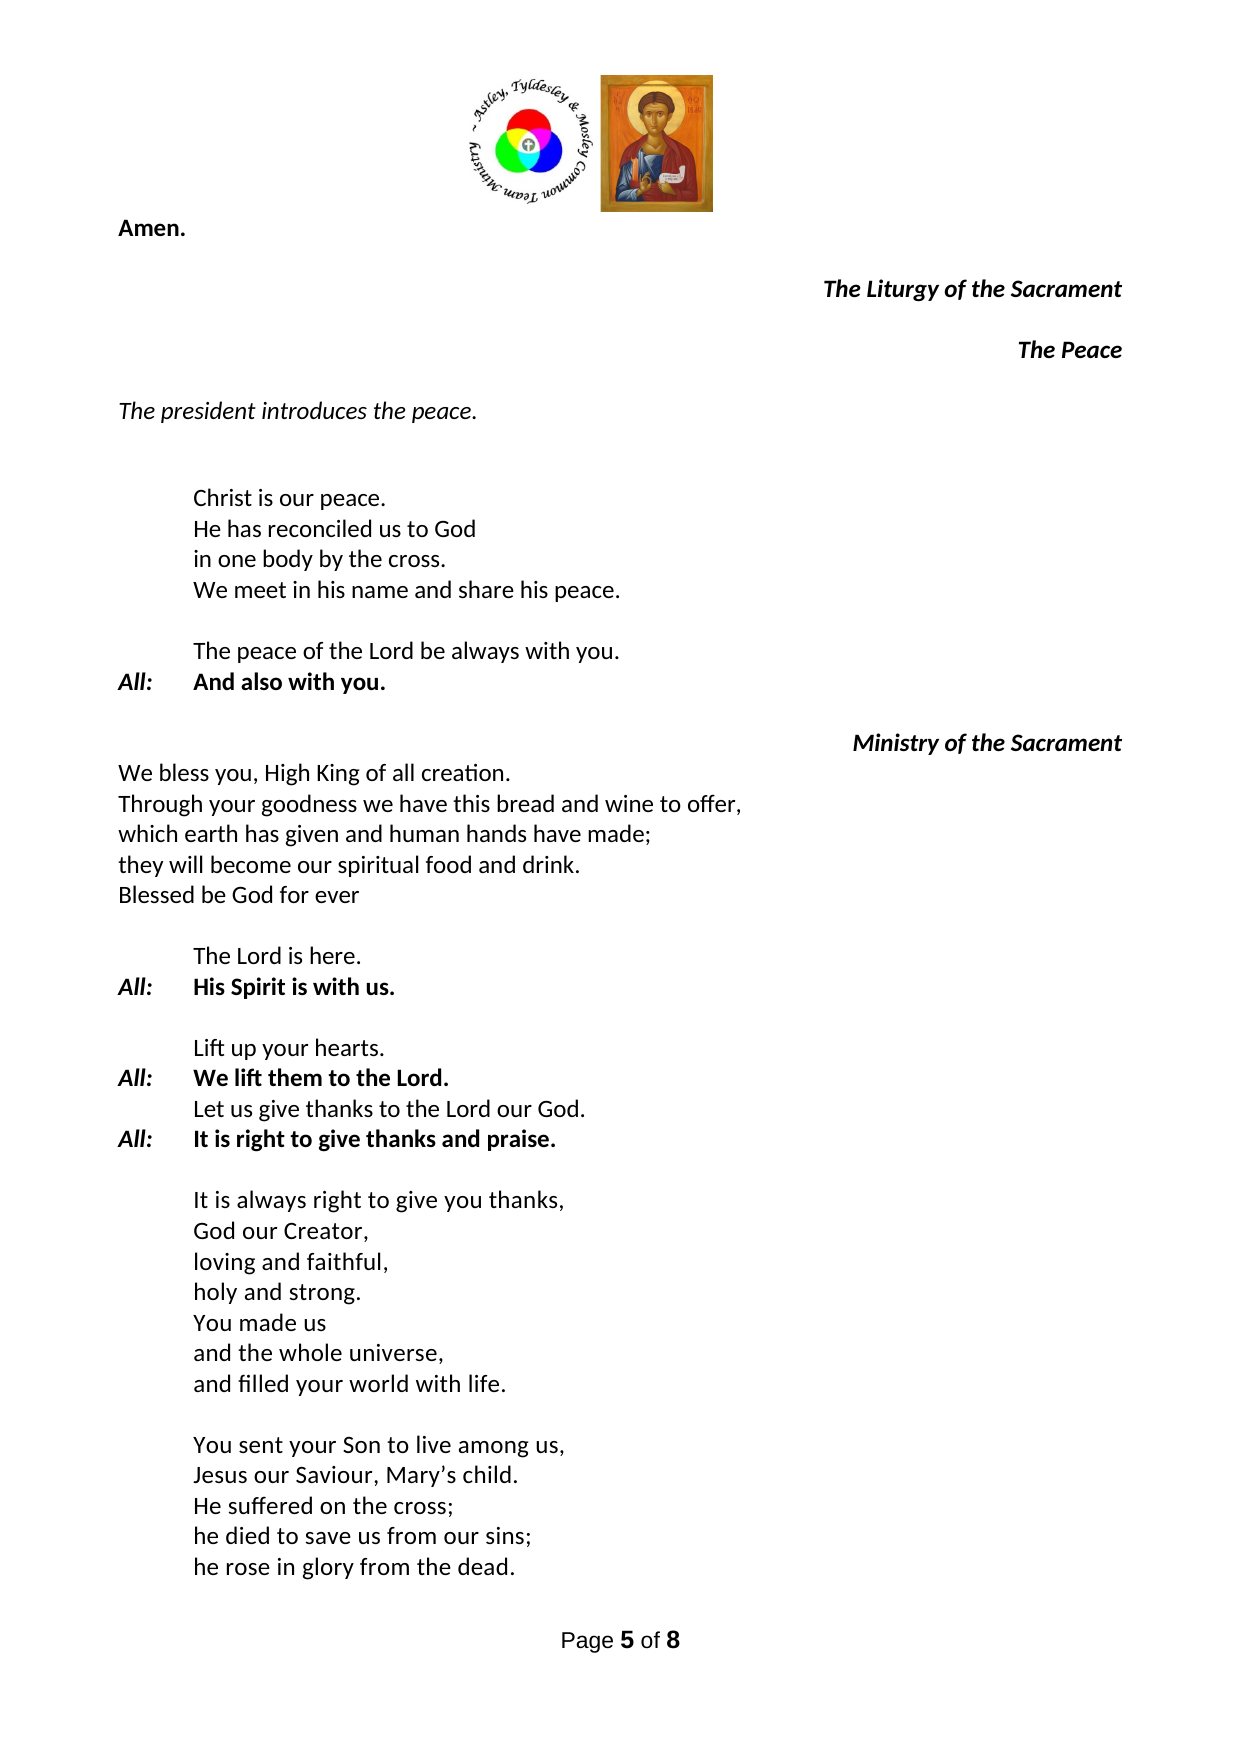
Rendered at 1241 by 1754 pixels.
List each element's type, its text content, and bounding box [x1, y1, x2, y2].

text Ministry of the Sacrament [118, 727, 1122, 757]
text The Liturgy of the Sacrament [118, 273, 1122, 304]
picture [463, 73, 713, 212]
text he rose in glory from the dead. [118, 1551, 1122, 1581]
text You made us [118, 1307, 1122, 1337]
text they will become our spiritual food and drink. Blessed be God for ever [118, 849, 1122, 910]
text and the whole universe, [118, 1337, 1122, 1368]
text Jesus our Saviour, Mary’s child. [118, 1459, 1122, 1490]
text Let us give thanks to the Lord our God. All: It is right to give thanks and praise. [118, 1093, 1122, 1154]
text holy and strong. [118, 1276, 1122, 1307]
text The Lord is here. [118, 940, 1122, 971]
text It is always right to give you thanks, [118, 1184, 1122, 1215]
text You sent your Son to live among us, [118, 1429, 1122, 1459]
text The peace of the Lord be always with you. [118, 635, 1122, 666]
text All: His Spirit is with us. [118, 971, 1122, 1001]
text We bless you, High King of all creation. Through your goodness we have this bread and wine to offer, which earth has given and human hands have made; [118, 757, 1122, 849]
text The Peace [118, 334, 1122, 365]
text he died to save us from our sins; [118, 1520, 1122, 1551]
text God our Creator, [118, 1215, 1122, 1246]
text loving and faithful, [118, 1246, 1122, 1276]
text Christ is our peace. He has reconciled us to God in one body by the cross. We meet in his name and share his peace. [193, 483, 1122, 605]
text and filled your world with life. [118, 1368, 1122, 1398]
text All: And also with you. [118, 666, 1122, 696]
text He suffered on the cross; [118, 1490, 1122, 1520]
text Amen. [118, 212, 1122, 243]
text The president introduces the peace. [118, 395, 1122, 426]
text Lift up your hearts. All: We lift them to the Lord. [118, 1032, 1122, 1093]
